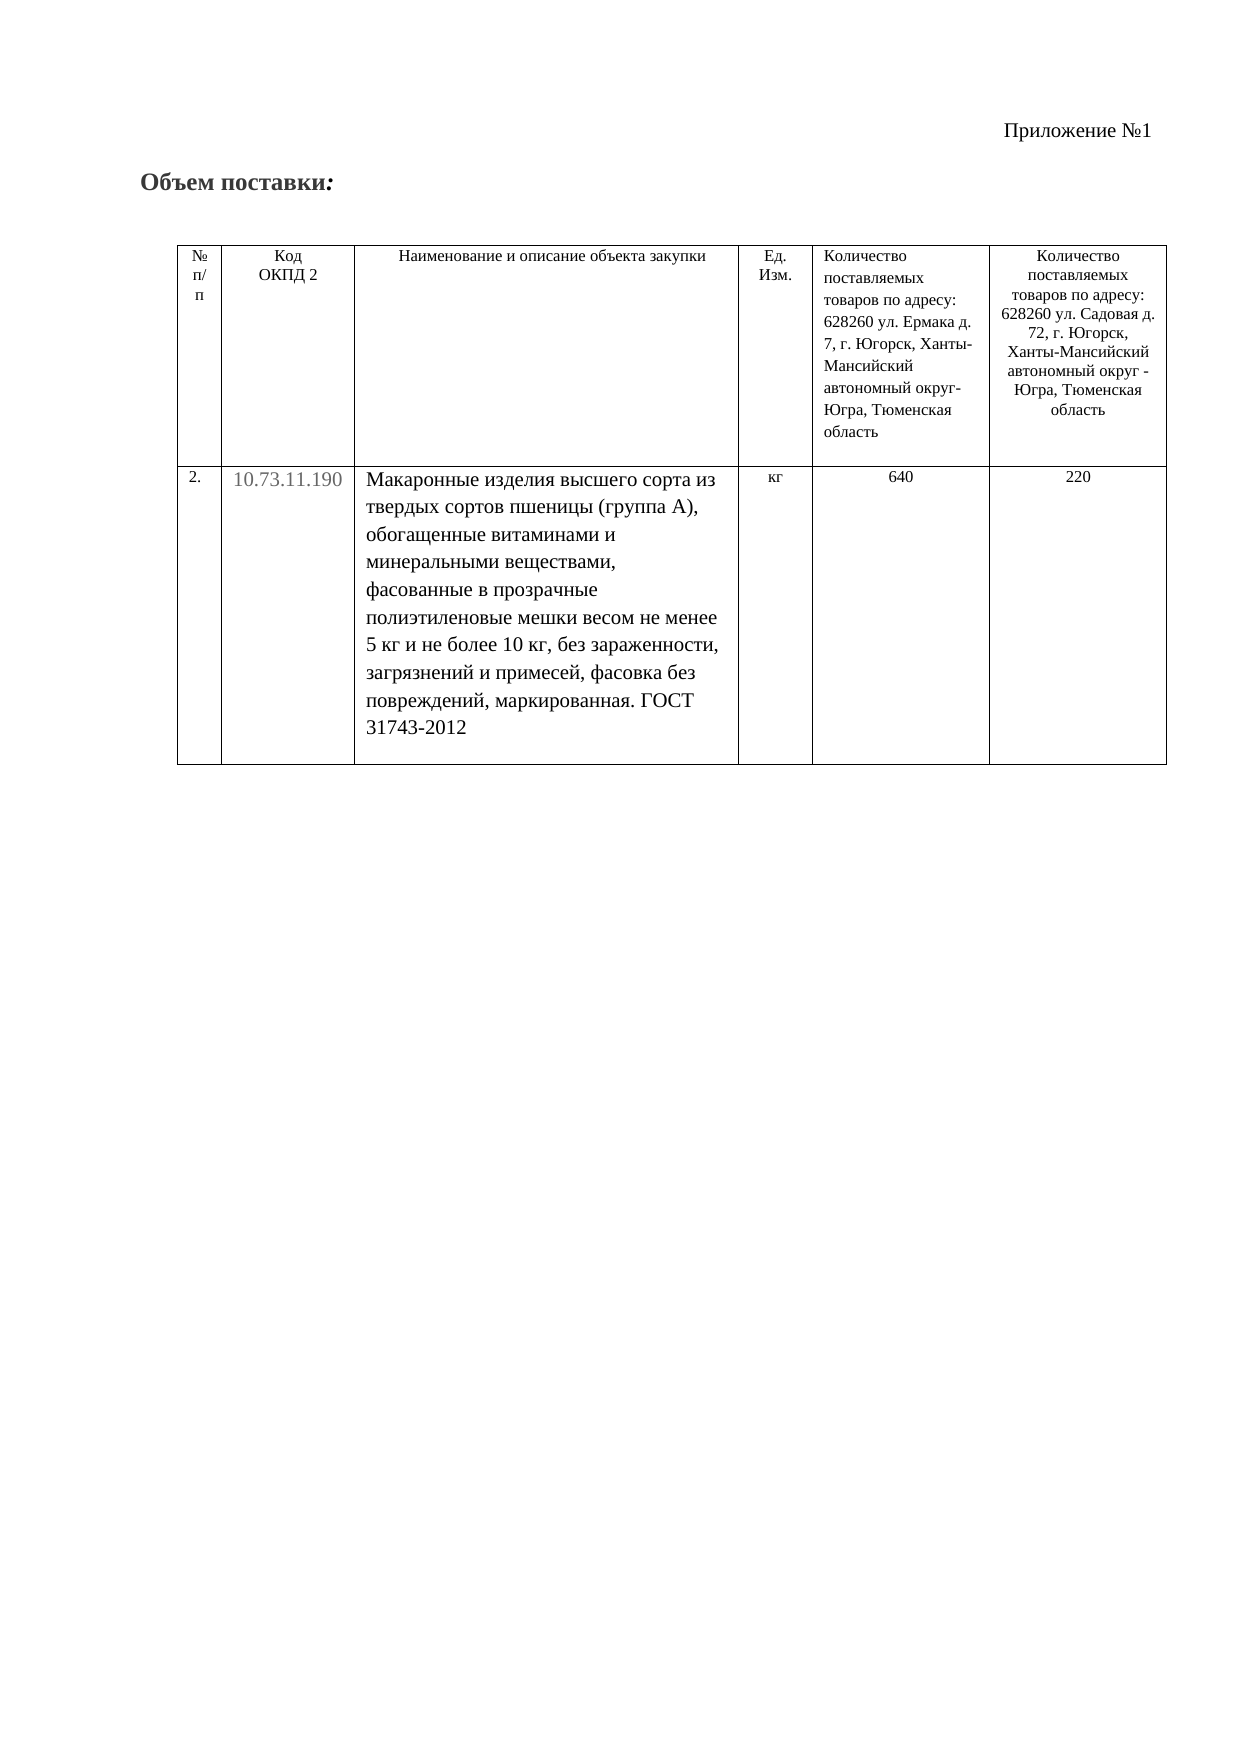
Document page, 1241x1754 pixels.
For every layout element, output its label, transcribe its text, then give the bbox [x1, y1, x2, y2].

table_cell 2. [178, 467, 221, 764]
table_header Наименование и описание объекта закупки [355, 246, 738, 466]
table_cell Макаронные изделия высшего сорта из твердых сортов пшеницы (группа А), обогащенные витаминами и минеральными веществами, фасованные в прозрачные полиэтиленовые мешки весом не менее 5 кг и не более 10 кг, без зараженности, загрязнений и примесей, фасовка без повреждений, маркированная. ГОСТ 31743-2012 [355, 467, 738, 764]
table_header № п/п [178, 246, 221, 466]
text Объем поставки: [140, 167, 1152, 195]
table_cell 220 [990, 467, 1166, 764]
table_cell 10.73.11.190 [222, 467, 354, 764]
table_cell 640 [813, 467, 989, 764]
text Приложение №1 [177, 118, 1152, 142]
table_header Ед. Изм. [739, 246, 812, 466]
table_header Количество поставляемых товаров по адресу: 628260 ул. Садовая д. 72, г. Югорск, Ханты-Мансийский автономный округ - Югра, Тюменская область [990, 246, 1166, 466]
table_header Количество поставляемых товаров по адресу: 628260 ул. Ермака д. 7, г. Югорск, Ханты-Мансийский автономный округ-Югра, Тюменская область [813, 246, 989, 466]
table_cell кг [739, 467, 812, 764]
table_header Код ОКПД 2 [222, 246, 354, 466]
